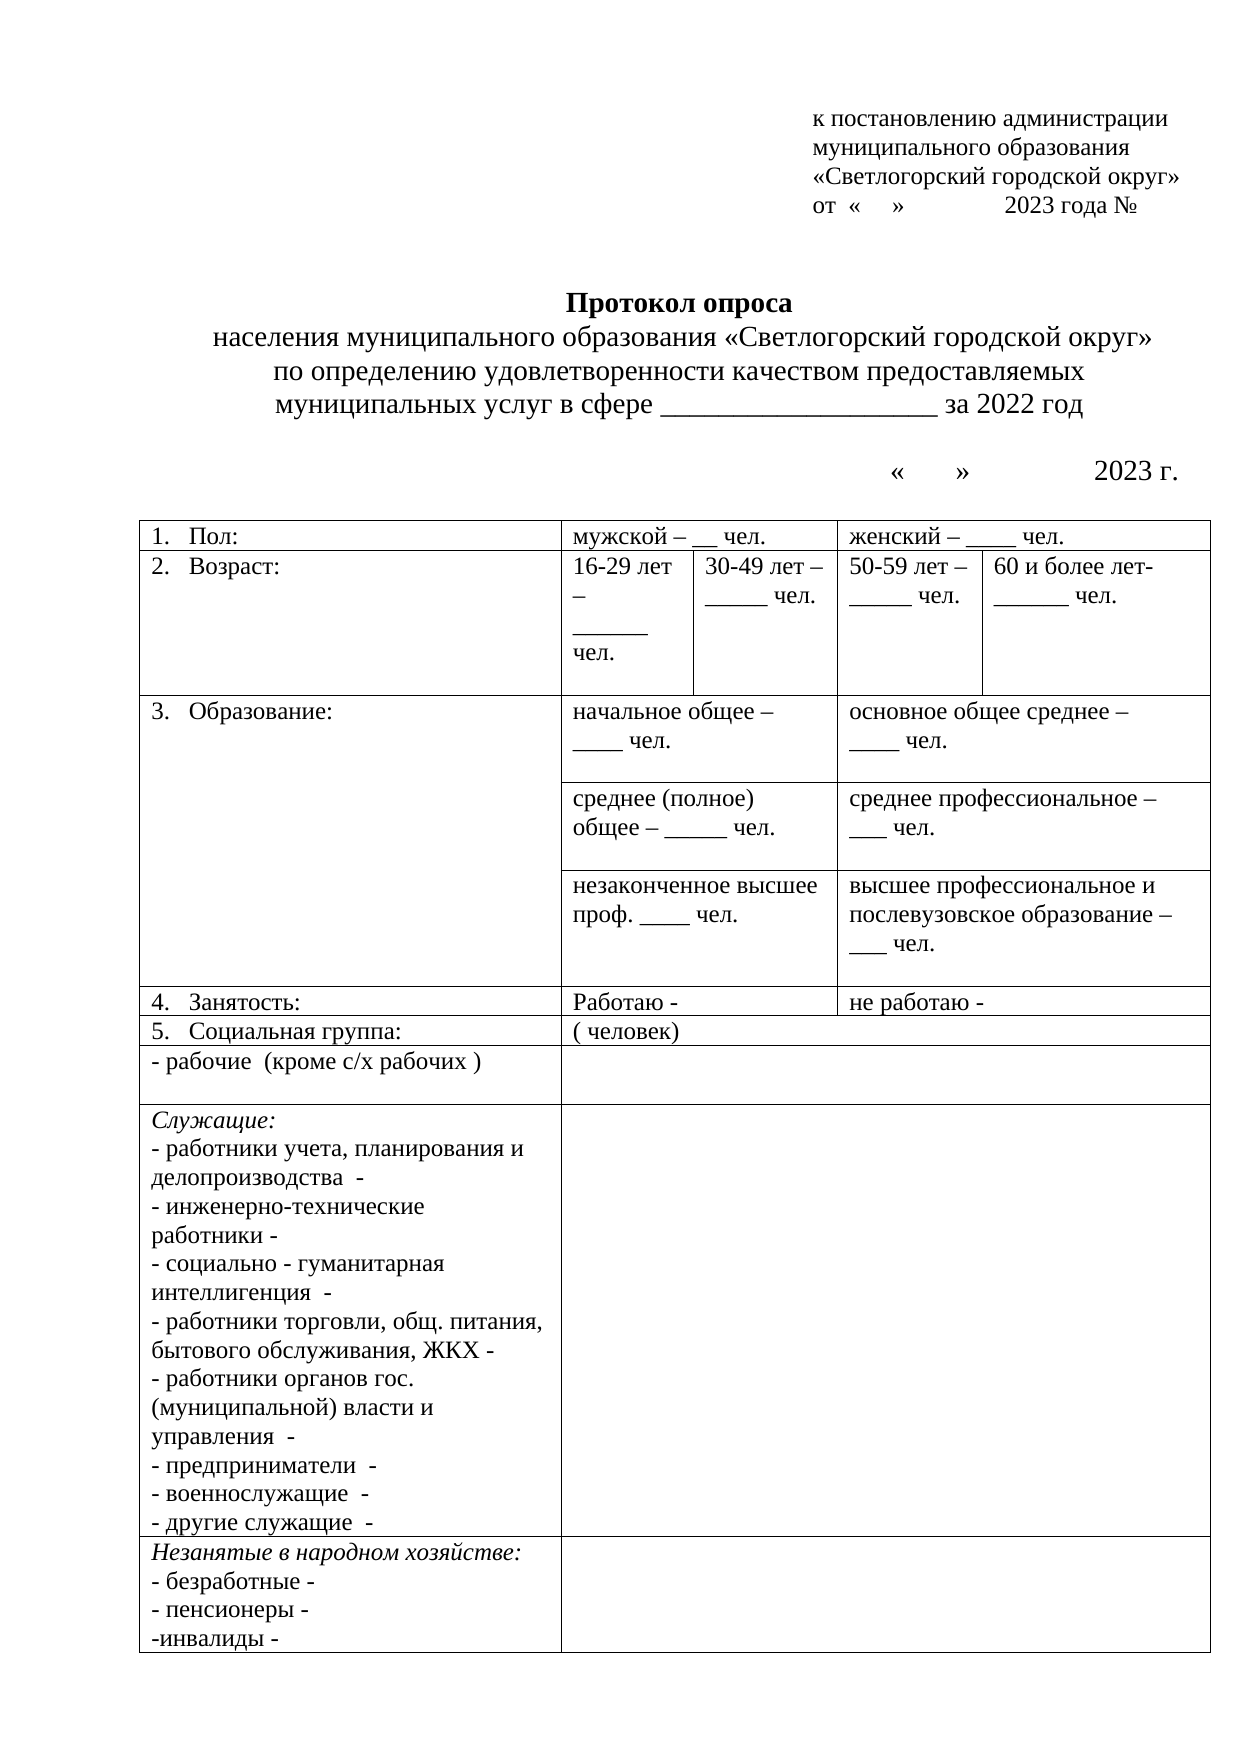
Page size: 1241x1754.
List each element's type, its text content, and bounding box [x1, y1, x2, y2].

table_cell ( человек) [562, 1016, 1210, 1045]
table_cell [562, 1105, 1210, 1536]
table_cell незаконченное высшее проф. ____ чел. [562, 871, 837, 986]
table_cell 60 и более лет- ______ чел. [983, 551, 1210, 695]
text Протокол опроса [177, 286, 1181, 319]
table_cell среднее профессиональное – ___ чел. [838, 783, 1210, 869]
table_cell [562, 1537, 1210, 1652]
text от « » 2023 года № [177, 190, 1181, 218]
table_header женский – ____ чел. [838, 521, 1210, 550]
table_cell Образование: [140, 696, 561, 986]
text «Светлогорский городской округ» [177, 161, 1181, 190]
text населения муниципального образования «Светлогорский городской округ» [177, 319, 1181, 353]
table_cell Социальная группа: [140, 1016, 561, 1045]
table_header Пол: [140, 521, 561, 550]
table_cell [562, 1046, 1210, 1104]
table_cell среднее (полное) общее – _____ чел. [562, 783, 837, 869]
table_header мужской – __ чел. [562, 521, 837, 550]
table_cell 30-49 лет – _____ чел. [694, 551, 837, 695]
table_cell основное общее среднее – ____ чел. [838, 696, 1210, 782]
text по определению удовлетворенности качеством предоставляемых муниципальных услуг в сфере ___________________ за 2022 год [177, 353, 1181, 420]
table_cell Возраст: [140, 551, 561, 695]
table_cell 16-29 лет – ______ чел. [562, 551, 693, 695]
table_cell начальное общее – ____ чел. [562, 696, 837, 782]
table_cell высшее профессиональное и послевузовское образование – ___ чел. [838, 871, 1210, 986]
table_cell не работаю - [838, 987, 1210, 1015]
text к постановлению администрации [177, 103, 1181, 132]
text « » 2023 г. [177, 453, 1181, 487]
text муниципального образования [177, 132, 1181, 161]
table_cell Работаю - [562, 987, 837, 1015]
table_cell 50-59 лет – _____ чел. [838, 551, 982, 695]
table_cell Занятость: [140, 987, 561, 1015]
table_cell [140, 1537, 561, 1652]
table_cell Служащие: - работники учета, планирования и делопроизводства - - инженерно-технические работники - - социально - гуманитарная интеллигенция - - работники торговли, общ. питания, бытового обслуживания, ЖКХ - - работники органов гос. (муниципальной) власти и управления - - предприниматели - - военнослужащие - - другие служащие - [140, 1105, 561, 1536]
table_cell - рабочие (кроме с/х рабочих ) [140, 1046, 561, 1104]
